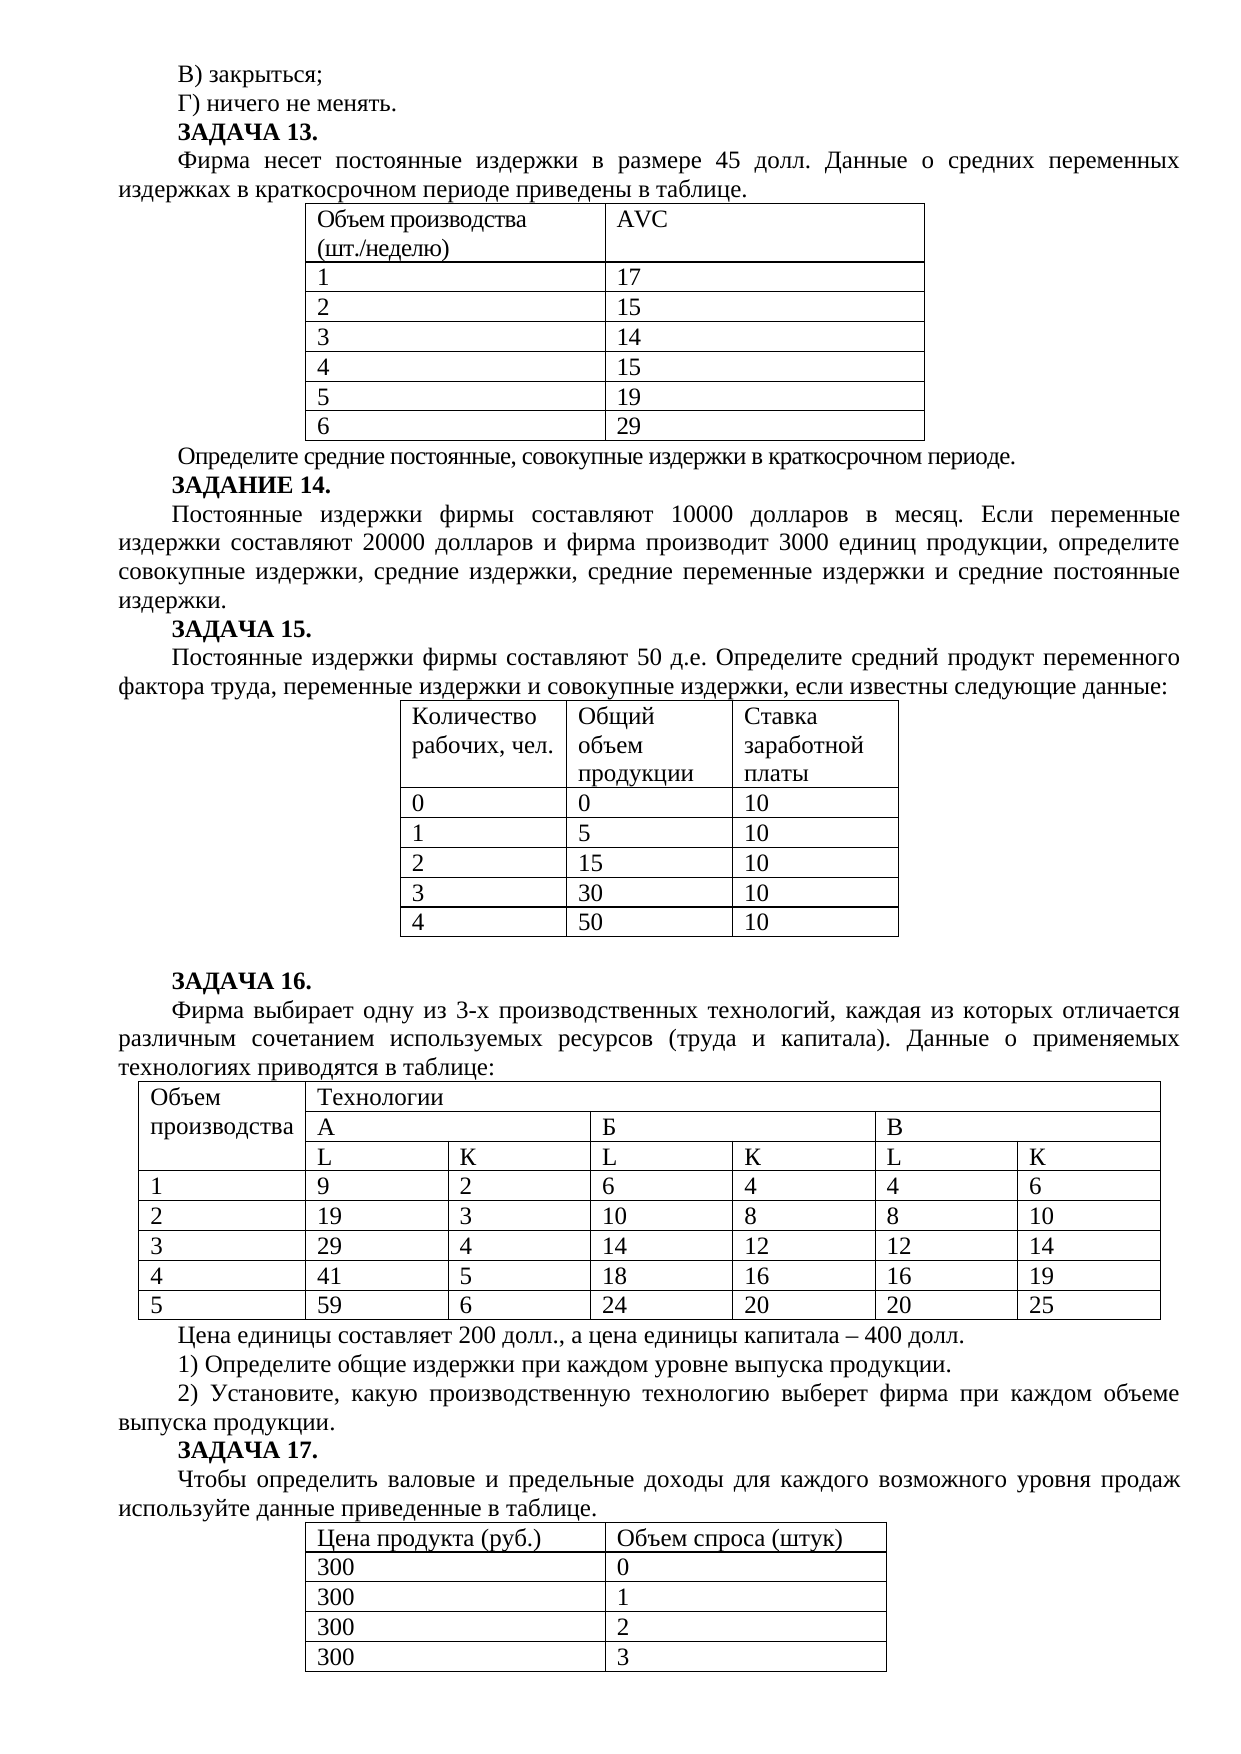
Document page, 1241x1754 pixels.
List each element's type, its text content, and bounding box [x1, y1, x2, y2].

table_cell 29 [606, 411, 924, 440]
table_cell 15 [606, 352, 924, 381]
table_cell 2 [606, 1612, 886, 1641]
table_cell 300 [306, 1642, 605, 1671]
table_cell 16 [733, 1261, 875, 1289]
table_cell 10 [733, 908, 898, 936]
table_cell 6 [449, 1291, 590, 1319]
text 1) Определите общие издержки при каждом уровне выпуска продукции. [118, 1349, 1181, 1378]
text Чтобы определить валовые и предельные доходы для каждого возможного уровня продаж используйте данные приведенные в таблице. [118, 1464, 1181, 1522]
table_cell 4 [401, 908, 566, 936]
table_header Ставка заработной платы [733, 701, 898, 787]
table_cell 6 [306, 411, 605, 440]
table_cell 2 [306, 292, 605, 321]
table_cell 3 [401, 878, 566, 906]
table_cell 3 [139, 1231, 305, 1260]
table_cell 1 [306, 263, 605, 291]
table_header Количество рабочих, чел. [401, 701, 566, 787]
table_cell 300 [306, 1553, 605, 1581]
table_cell 14 [606, 322, 924, 351]
table_cell 8 [733, 1201, 875, 1230]
table_cell 12 [876, 1231, 1017, 1260]
table_header Технологии [306, 1082, 1160, 1111]
text Постоянные издержки фирмы составляют 10000 долларов в месяц. Если переменные издержки составляют 20000 долларов и фирма производит 3000 единиц продукции, определите совокупные издержки, средние издержки, средние переменные издержки и средние постоянные издержки. [118, 499, 1181, 614]
table_cell 4 [306, 352, 605, 381]
table_cell 5 [306, 382, 605, 410]
table_cell 3 [449, 1201, 590, 1230]
table_header AVC [606, 204, 924, 261]
table_cell 10 [733, 848, 898, 877]
text Постоянные издержки фирмы составляют 50 д.е. Определите средний продукт переменного фактора труда, переменные издержки и совокупные издержки, если известны следующие данные: [118, 642, 1181, 700]
table_cell 14 [1018, 1231, 1160, 1260]
table_cell L [876, 1142, 1017, 1170]
table_header Цена продукта (руб.) [306, 1523, 605, 1551]
table_cell 1 [401, 818, 566, 847]
table_cell 300 [306, 1612, 605, 1641]
table_cell 1 [606, 1582, 886, 1611]
table_header Объем производства [139, 1082, 305, 1170]
table_cell L [591, 1142, 732, 1170]
table_cell 0 [567, 788, 732, 817]
table_cell 18 [591, 1261, 732, 1289]
table_cell К [449, 1142, 590, 1170]
table_cell 19 [1018, 1261, 1160, 1289]
table_cell 9 [306, 1171, 448, 1200]
table_header Объем производства (шт./неделю) [306, 204, 605, 261]
table_cell 4 [876, 1171, 1017, 1200]
table_cell 2 [401, 848, 566, 877]
table_cell 5 [449, 1261, 590, 1289]
table_cell 4 [733, 1171, 875, 1200]
table_cell 10 [733, 818, 898, 847]
table_cell 3 [306, 322, 605, 351]
text ЗАДАЧА 13. [118, 117, 1181, 145]
text ЗАДАЧА 16. [118, 966, 1181, 995]
table_cell 1 [139, 1171, 305, 1200]
table_cell 16 [876, 1261, 1017, 1289]
table_cell 10 [733, 788, 898, 817]
table_cell 5 [139, 1291, 305, 1319]
table_cell 29 [306, 1231, 448, 1260]
table_cell 5 [567, 818, 732, 847]
table_cell В [876, 1112, 1160, 1141]
table_cell 300 [306, 1582, 605, 1611]
table_cell 20 [733, 1291, 875, 1319]
table_cell К [1018, 1142, 1160, 1170]
table_cell 0 [606, 1553, 886, 1581]
table_cell Б [591, 1112, 875, 1141]
table_cell 41 [306, 1261, 448, 1289]
table_cell 19 [606, 382, 924, 410]
table_cell 19 [306, 1201, 448, 1230]
text Фирма выбирает одну из 3-х производственных технологий, каждая из которых отличается различным сочетанием используемых ресурсов (труда и капитала). Данные о применяемых технологиях приводятся в таблице: [118, 995, 1181, 1081]
table_header Объем спроса (штук) [606, 1523, 886, 1551]
table_cell 15 [567, 848, 732, 877]
text Цена единицы составляет 200 долл., а цена единицы капитала – 400 долл. [118, 1320, 1181, 1349]
text ЗАДАЧА 17. [118, 1435, 1181, 1464]
text ЗАДАНИЕ 14. [118, 470, 1181, 499]
table_cell 59 [306, 1291, 448, 1319]
text Г) ничего не менять. [118, 88, 1181, 117]
table_cell 10 [591, 1201, 732, 1230]
table_cell 14 [591, 1231, 732, 1260]
table_cell 10 [1018, 1201, 1160, 1230]
table_cell 12 [733, 1231, 875, 1260]
table_header Общий объем продукции [567, 701, 732, 787]
table_cell 3 [606, 1642, 886, 1671]
table_cell 2 [139, 1201, 305, 1230]
table_cell 10 [733, 878, 898, 906]
table_cell 0 [401, 788, 566, 817]
table_cell 25 [1018, 1291, 1160, 1319]
table_cell 20 [876, 1291, 1017, 1319]
table_cell 6 [591, 1171, 732, 1200]
table_cell L [306, 1142, 448, 1170]
table_cell 4 [139, 1261, 305, 1289]
table_cell 50 [567, 908, 732, 936]
table_cell 6 [1018, 1171, 1160, 1200]
table_cell 30 [567, 878, 732, 906]
table_cell А [306, 1112, 590, 1141]
text 2) Установите, какую производственную технологию выберет фирма при каждом объеме выпуска продукции. [118, 1378, 1181, 1435]
table_cell 8 [876, 1201, 1017, 1230]
table_cell К [733, 1142, 875, 1170]
table_cell 2 [449, 1171, 590, 1200]
table_cell 4 [449, 1231, 590, 1260]
text В) закрыться; [118, 59, 1181, 88]
text Фирма несет постоянные издержки в размере 45 долл. Данные о средних переменных издержках в краткосрочном периоде приведены в таблице. [118, 145, 1181, 203]
table_cell 24 [591, 1291, 732, 1319]
text ЗАДАЧА 15. [118, 614, 1181, 642]
table_cell 15 [606, 292, 924, 321]
table_cell 17 [606, 263, 924, 291]
text Определите средние постоянные, совокупные издержки в краткосрочном периоде. [118, 441, 1181, 470]
